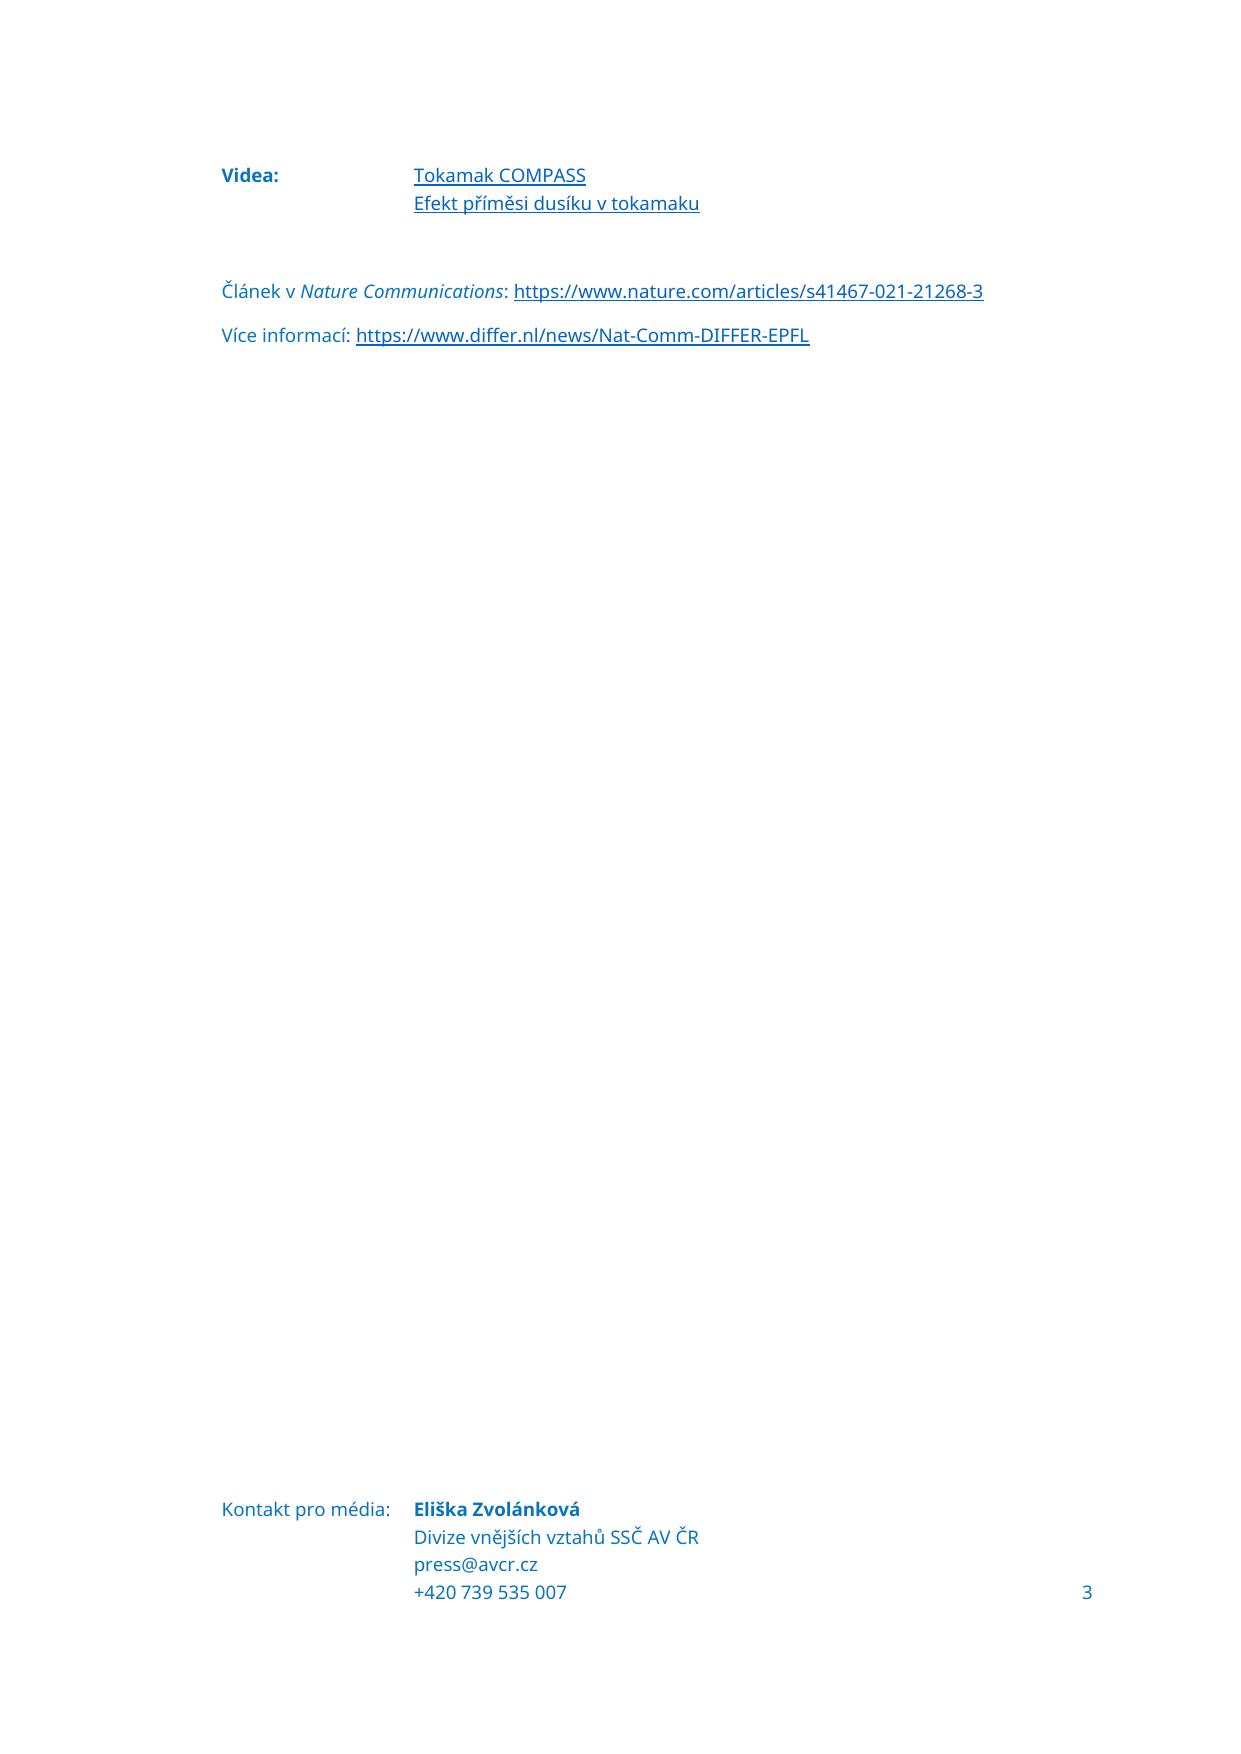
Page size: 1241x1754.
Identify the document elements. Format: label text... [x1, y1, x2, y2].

text Článek v Nature Communications: https://www.nature.com/articles/s41467-021-21268-3 [221, 278, 1093, 304]
text Videa: Tokamak COMPASS Efekt příměsi dusíku v tokamaku [221, 162, 1093, 215]
text Více informací: https://www.differ.nl/news/Nat-Comm-DIFFER-EPFL [221, 322, 1093, 348]
